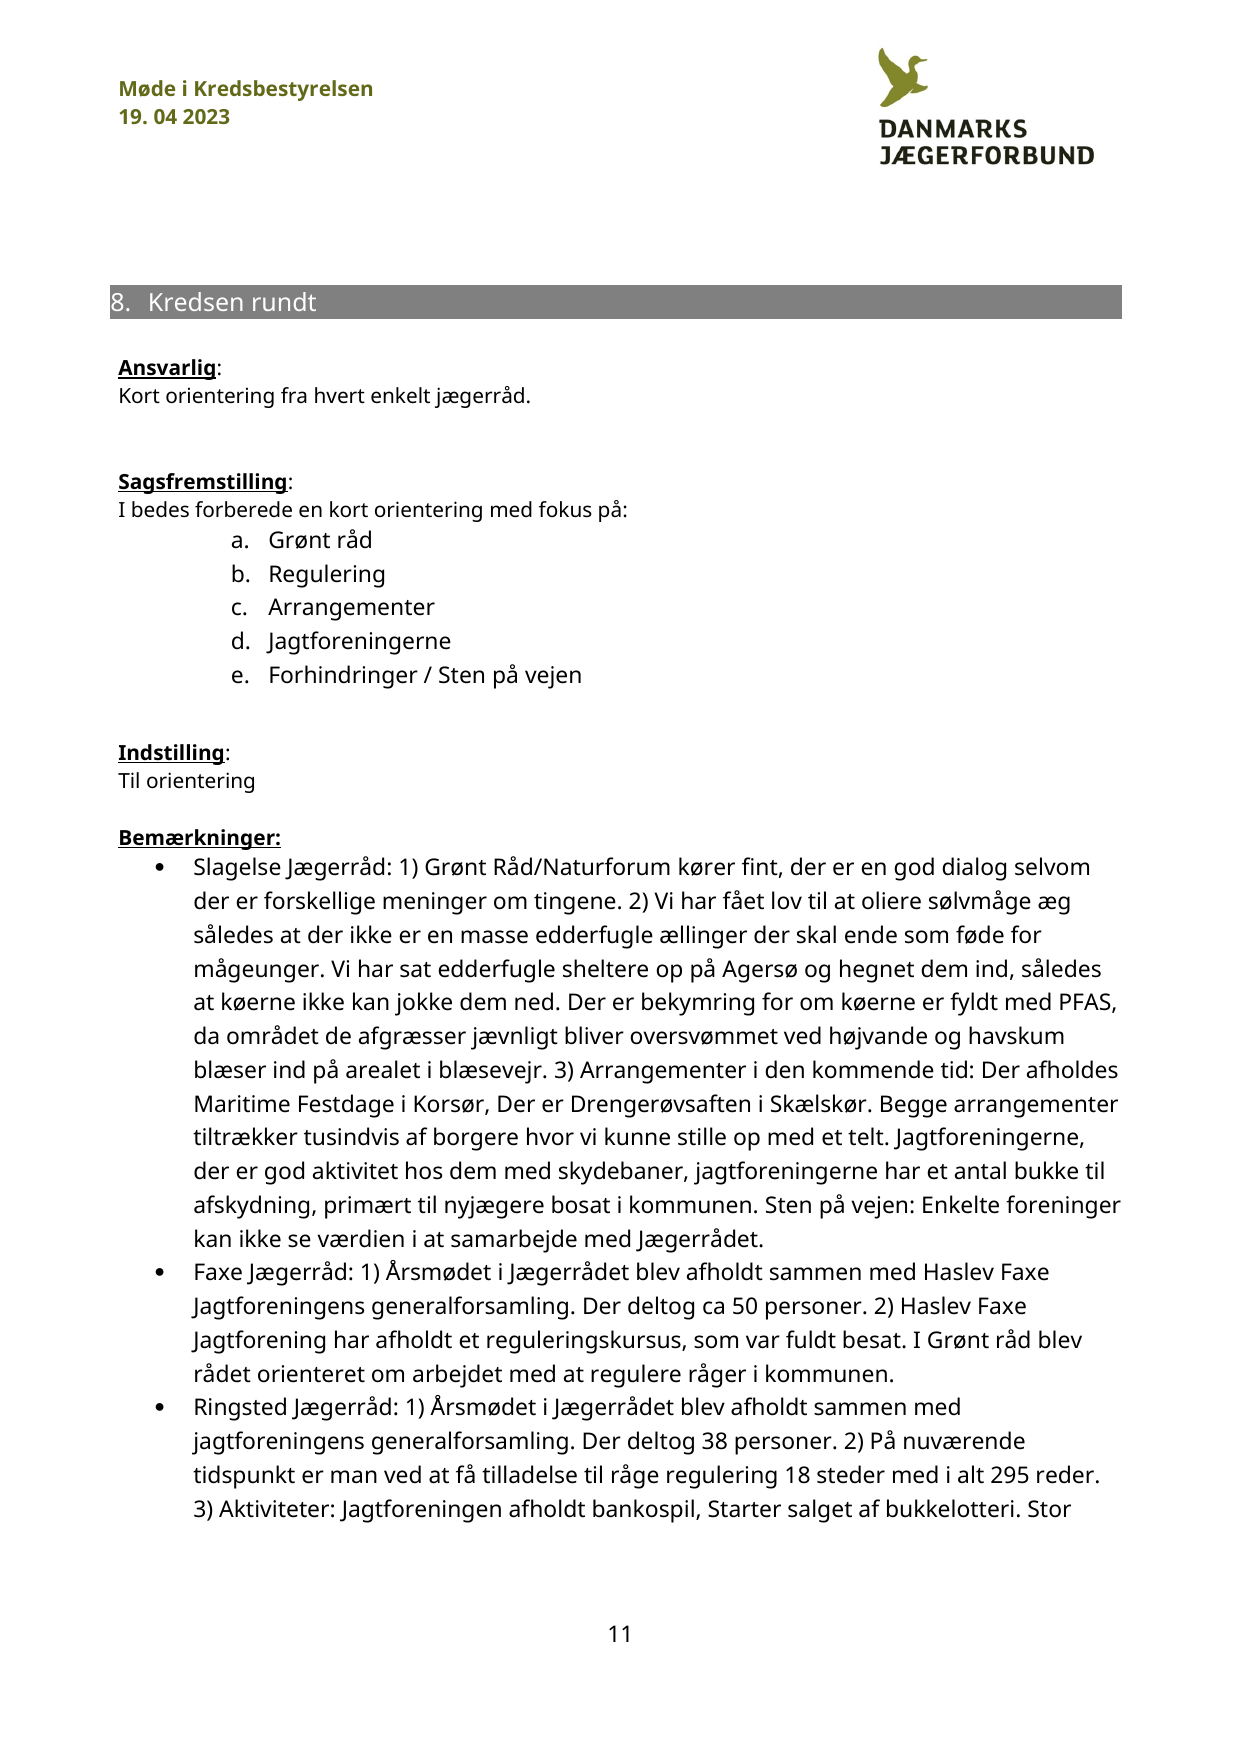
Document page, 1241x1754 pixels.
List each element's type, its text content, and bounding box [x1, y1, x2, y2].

list Grønt råd [231, 524, 1122, 555]
text I bedes forberede en kort orientering med fokus på: [118, 495, 1122, 524]
text Kort orientering fra hvert enkelt jægerråd. [118, 382, 1122, 410]
picture [868, 41, 1104, 178]
list Slagelse Jægerråd: 1) Grønt Råd/Naturforum kører fint, der er en god dialog selvom der er forskellige meninger om tingene. 2) Vi har fået lov til at oliere sølvmåge æg således at der ikke er en masse edderfugle ællinger der skal ende som føde for mågeunger. Vi har sat edderfugle sheltere op på Agersø og hegnet dem ind, således at køerne ikke kan jokke dem ned. Der er bekymring for om køerne er fyldt med PFAS, da området de afgræsser jævnligt bliver oversvømmet ved højvande og havskum blæser ind på arealet i blæsevejr. 3) Arrangementer i den kommende tid: Der afholdes Maritime Festdage i Korsør, Der er Drengerøvsaften i Skælskør. Begge arrangementer tiltrækker tusindvis af borgere hvor vi kunne stille op med et telt. Jagtforeningerne, der er god aktivitet hos dem med skydebaner, jagtforeningerne har et antal bukke til afskydning, primært til nyjægere bosat i kommunen. Sten på vejen: Enkelte foreninger kan ikke se værdien i at samarbejde med Jægerrådet. [156, 851, 1122, 1254]
text Indstilling: [118, 738, 1122, 766]
list Faxe Jægerråd: 1) Årsmødet i Jægerrådet blev afholdt sammen med Haslev Faxe Jagtforeningens generalforsamling. Der deltog ca 50 personer. 2) Haslev Faxe Jagtforening har afholdt et reguleringskursus, som var fuldt besat. I Grønt råd blev rådet orienteret om arbejdet med at regulere råger i kommunen. [156, 1256, 1122, 1389]
list Kredsen rundt [110, 285, 1122, 319]
list Regulering [231, 557, 1122, 589]
list Jagtforeningerne [231, 625, 1122, 656]
list Forhindringer / Sten på vejen [231, 659, 1122, 690]
text Til orientering [118, 766, 1122, 794]
text Ansvarlig: [118, 353, 1122, 382]
list Arrangementer [231, 591, 1122, 622]
text Sagsfremstilling: [118, 467, 1122, 495]
text Bemærkninger: [118, 823, 1122, 851]
